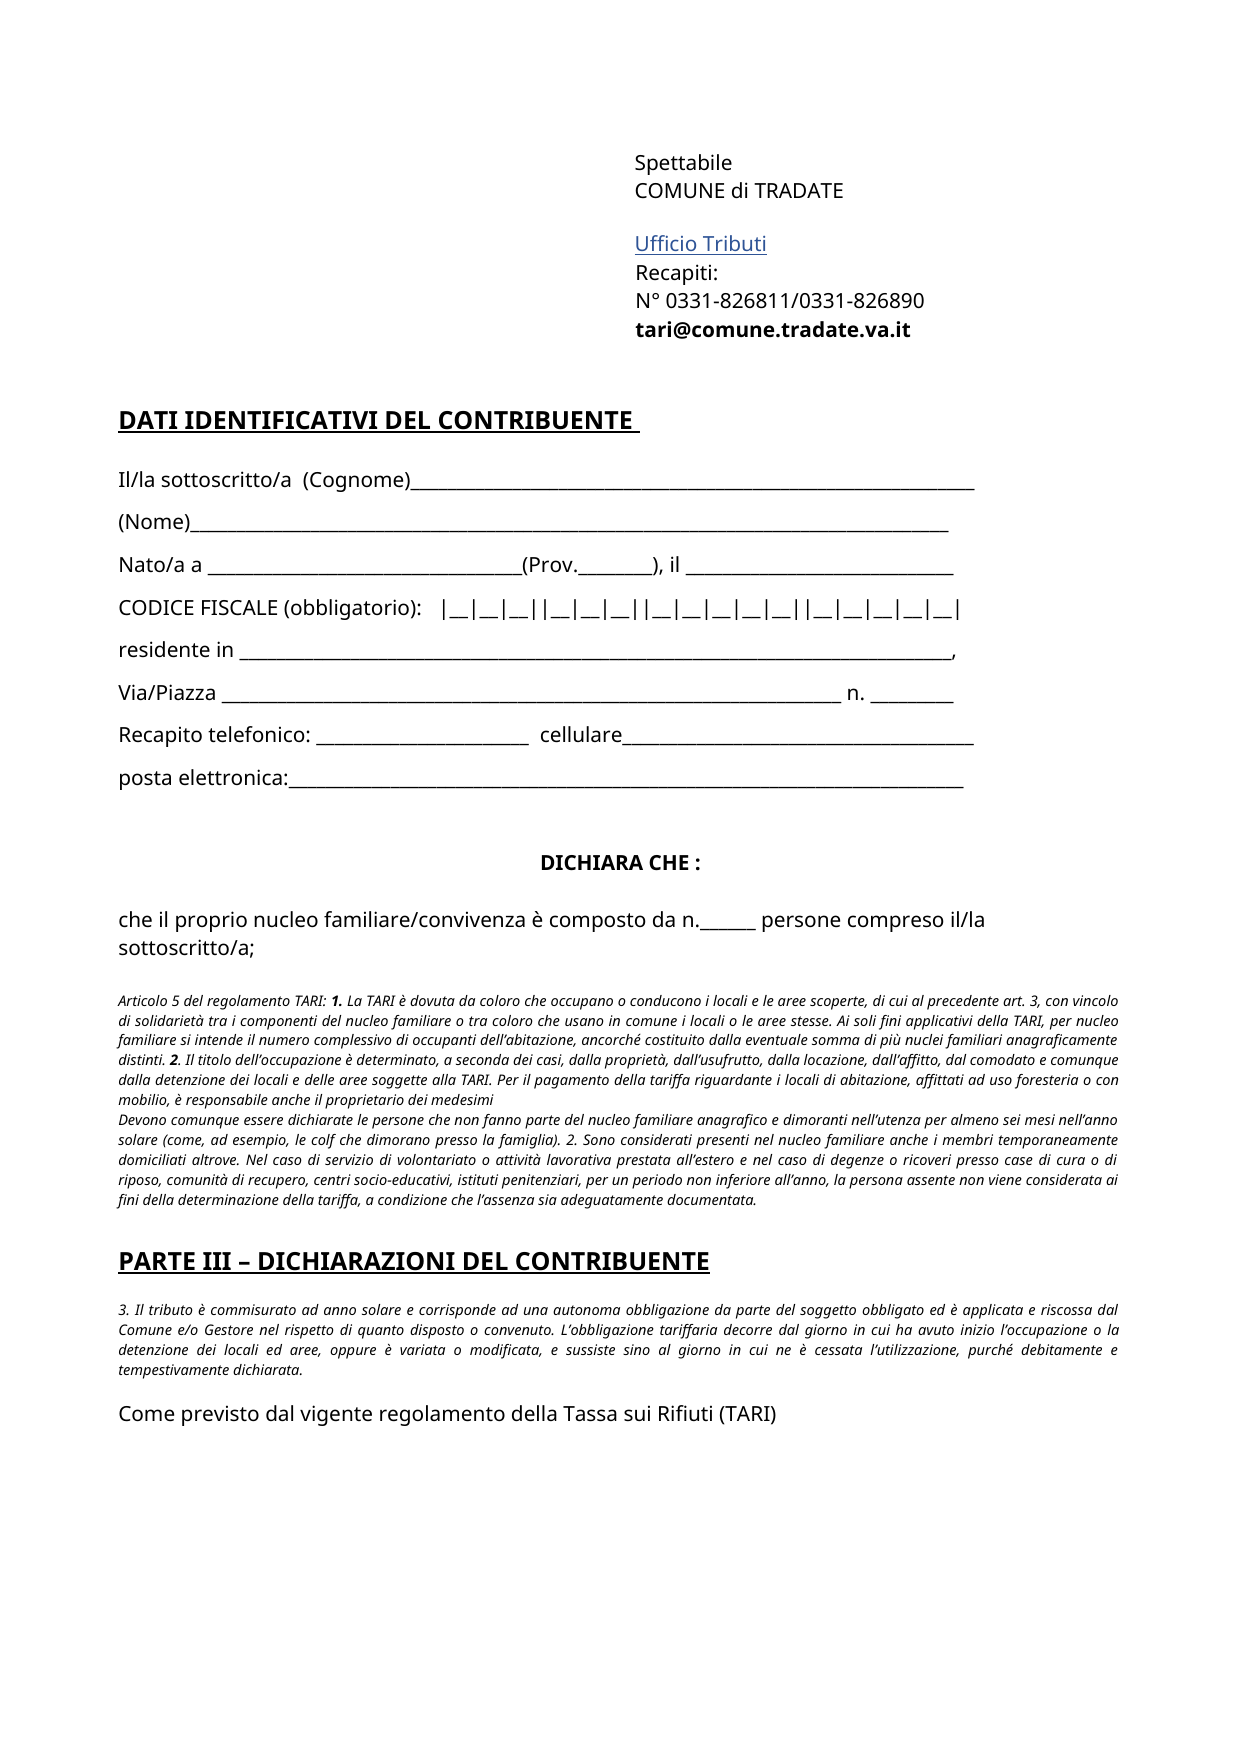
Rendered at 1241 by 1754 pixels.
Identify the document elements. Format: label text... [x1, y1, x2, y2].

text Recapito telefonico: _______________________ cellulare______________________________________ [118, 720, 1122, 749]
text 3. Il tributo è commisurato ad anno solare e corrisponde ad una autonoma obbligazione da parte del soggetto obbligato ed è applicata e riscossa dal Comune e/o Gestore nel rispetto di quanto disposto o convenuto. L’obbligazione tariffaria decorre dal giorno in cui ha avuto inizio l’occupazione o la detenzione dei locali ed aree, oppure è variata o modificata, e sussiste sino al giorno in cui ne è cessata l’utilizzazione, purché debitamente e tempestivamente dichiarata. [118, 1300, 1122, 1380]
text tari@comune.tradate.va.it [635, 315, 1122, 343]
text DATI IDENTIFICATIVI DEL CONTRIBUENTE [118, 402, 1122, 436]
text Via/Piazza ___________________________________________________________________ n. _________ [118, 678, 1122, 706]
text (Nome)__________________________________________________________________________________ [118, 507, 1122, 536]
text Nato/a a __________________________________(Prov.________), il _____________________________ [118, 550, 1122, 578]
text residente in _____________________________________________________________________________, [118, 635, 1122, 664]
text COMUNE di TRADATE [634, 176, 1122, 204]
text Recapiti: [635, 258, 1122, 286]
text DICHIARA CHE : [118, 848, 1122, 877]
text PARTE III – DICHIARAZIONI DEL CONTRIBUENTE [118, 1243, 1122, 1277]
text Devono comunque essere dichiarate le persone che non fanno parte del nucleo familiare anagrafico e dimoranti nell’utenza per almeno sei mesi nell’anno solare (come, ad esempio, le colf che dimorano presso la famiglia). 2. Sono considerati presenti nel nucleo familiare anche i membri temporaneamente domiciliati altrove. Nel caso di servizio di volontariato o attività lavorativa prestata all’estero e nel caso di degenze o ricoveri presso case di cura o di riposo, comunità di recupero, centri socio-educativi, istituti penitenziari, per un periodo non inferiore all’anno, la persona assente non viene considerata ai fini della determinazione della tariffa, a condizione che l’assenza sia adeguatamente documentata. [118, 1110, 1122, 1209]
text posta elettronica:_________________________________________________________________________ [118, 763, 1122, 791]
text Il/la sottoscritto/a (Cognome)_____________________________________________________________ [118, 465, 1122, 493]
text Articolo 5 del regolamento TARI: 1. La TARI è dovuta da coloro che occupano o conducono i locali e le aree scoperte, di cui al precedente art. 3, con vincolo di solidarietà tra i componenti del nucleo familiare o tra coloro che usano in comune i locali o le aree stesse. Ai soli fini applicativi della TARI, per nucleo familiare si intende il numero complessivo di occupanti dell’abitazione, ancorché costituito dalla eventuale somma di più nuclei familiari anagraficamente distinti. 2. Il titolo dell’occupazione è determinato, a seconda dei casi, dalla proprietà, dall’usufrutto, dalla locazione, dall’affitto, dal comodato e comunque dalla detenzione dei locali e delle aree soggette alla TARI. Per il pagamento della tariffa riguardante i locali di abitazione, affittati ad uso foresteria o con mobilio, è responsabile anche il proprietario dei medesimi [118, 990, 1122, 1110]
text CODICE FISCALE (obbligatorio): |__|__|__||__|__|__||__|__|__|__|__||__|__|__|__|__| [118, 593, 1122, 621]
text Spettabile [634, 148, 1122, 176]
subtitle Ufficio Tributi [634, 229, 1122, 258]
text che il proprio nucleo familiare/convivenza è composto da n.______ persone compreso il/la sottoscritto/a; [118, 905, 1122, 962]
text Come previsto dal vigente regolamento della Tassa sui Rifiuti (TARI) [118, 1399, 1122, 1428]
text N° 0331-826811/0331-826890 [635, 286, 1122, 315]
